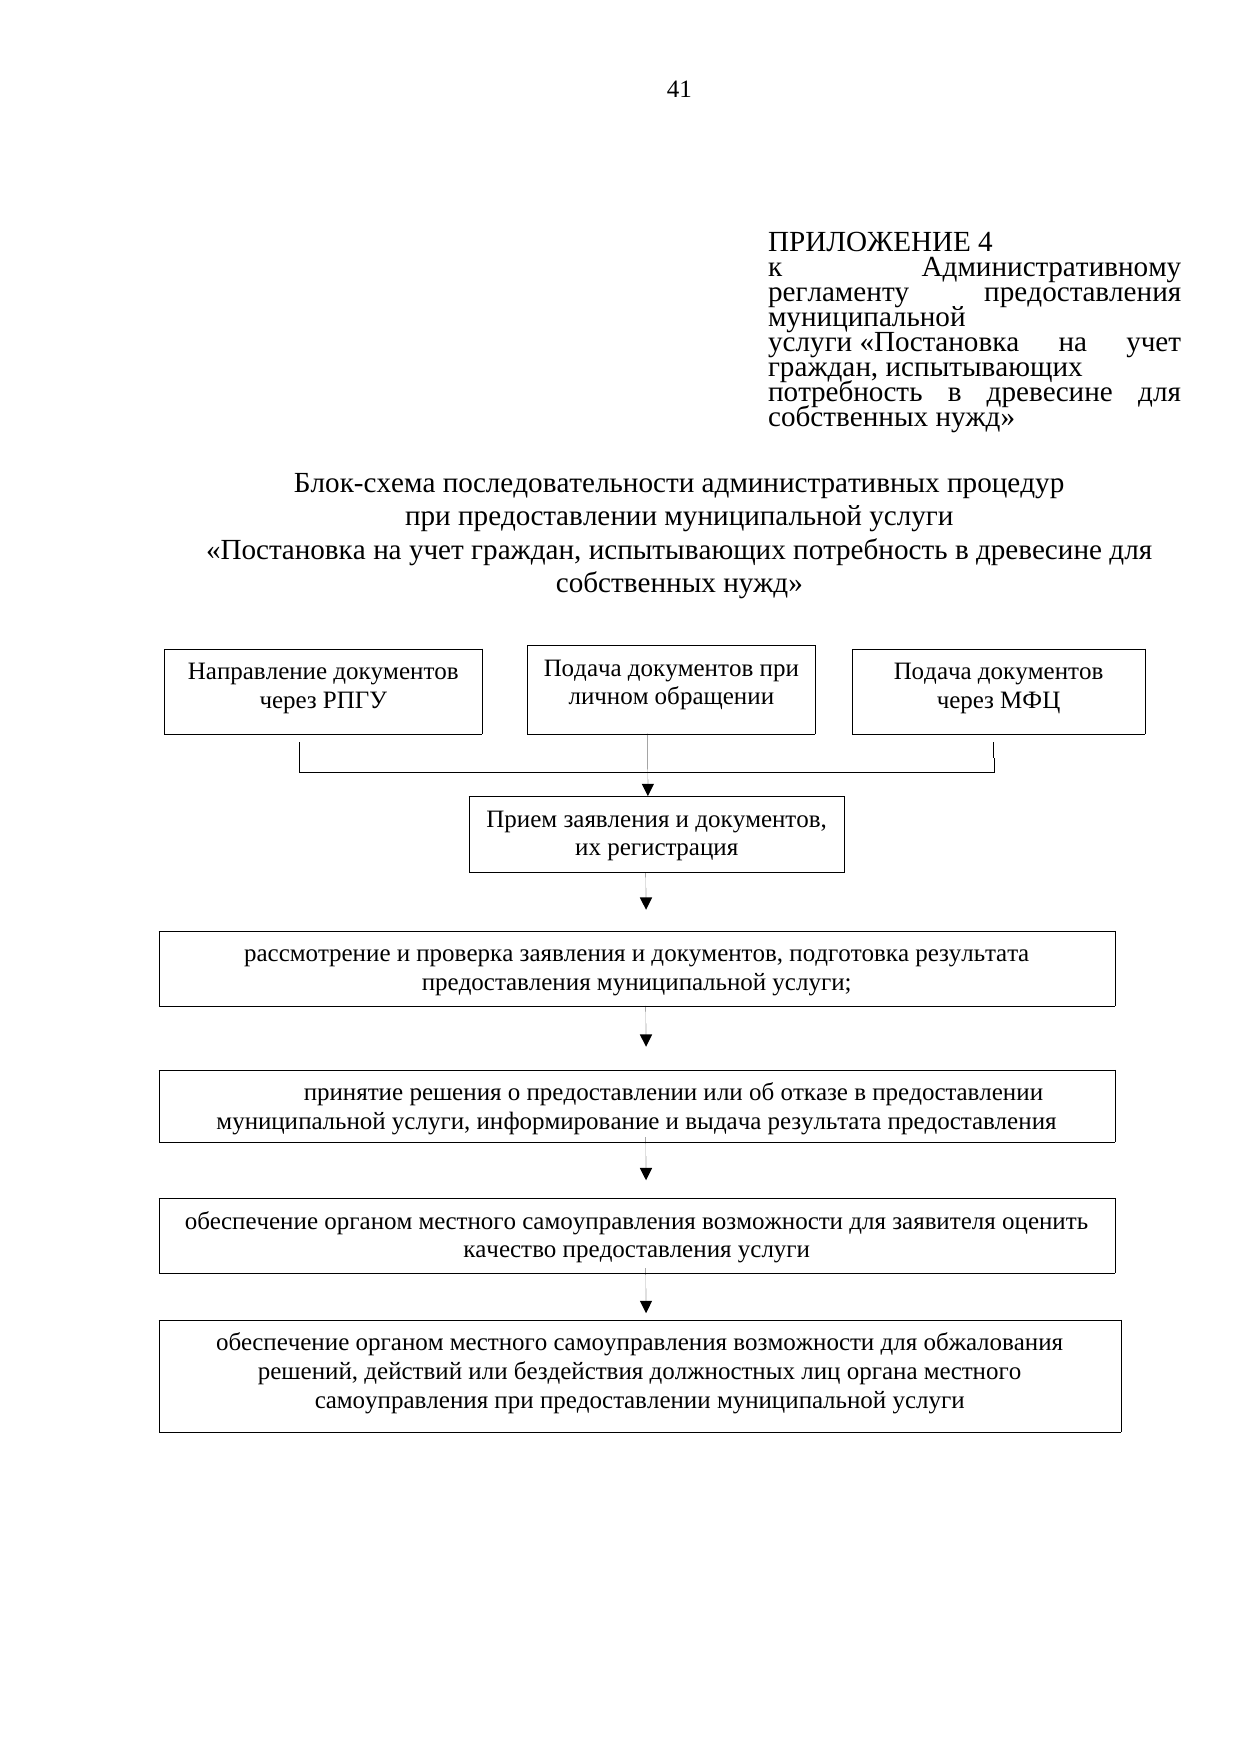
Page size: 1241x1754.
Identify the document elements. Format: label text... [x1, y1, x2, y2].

text «Постановка на учет граждан, испытывающих потребность в древесине для собственных нужд» [177, 532, 1181, 599]
text к Административному регламенту предоставления муниципальной услуги «Постановка на учет граждан, испытывающих потребность в древесине для собственных нужд» [768, 256, 1181, 431]
text Блок-схема последовательности административных процедур [177, 465, 1181, 498]
text ПРИЛОЖЕНИЕ 4 [768, 231, 1181, 256]
text при предоставлении муниципальной услуги [177, 498, 1181, 532]
